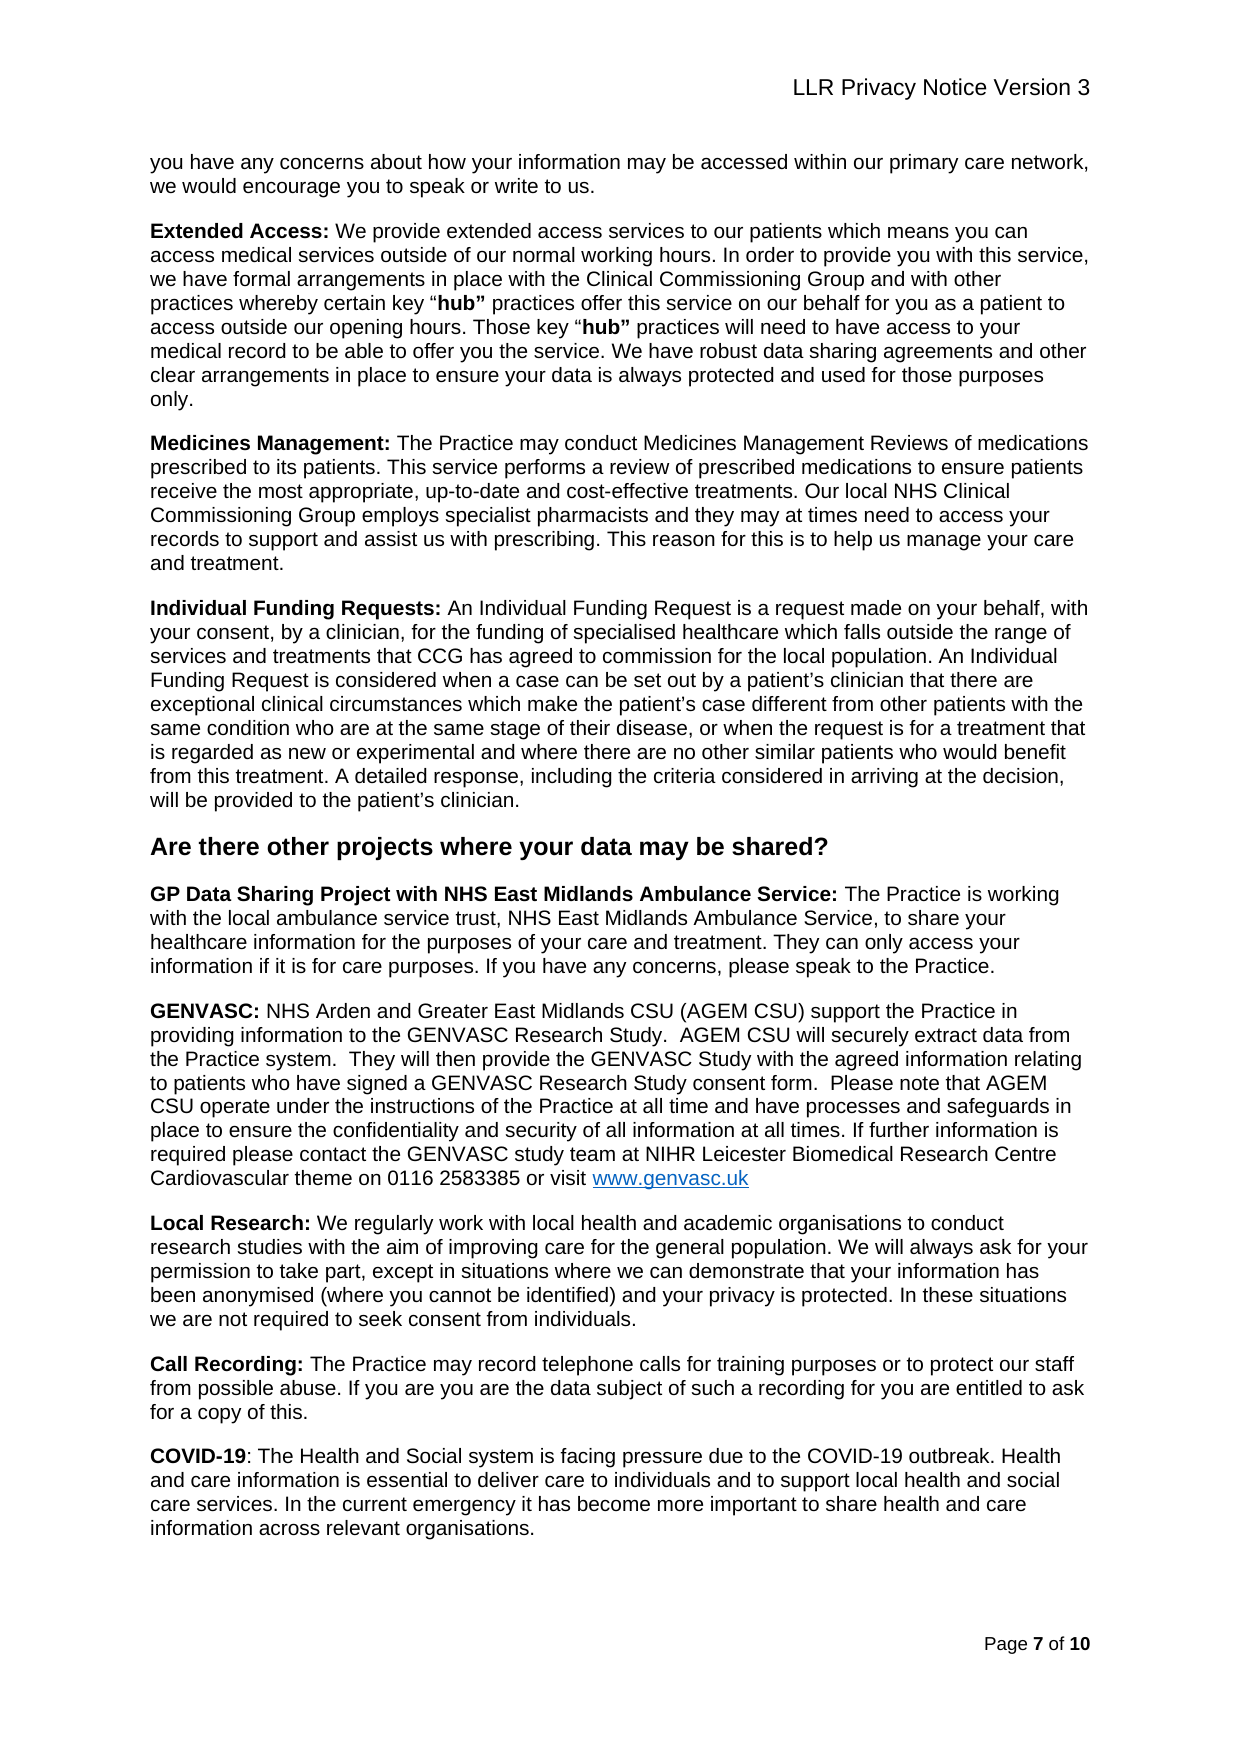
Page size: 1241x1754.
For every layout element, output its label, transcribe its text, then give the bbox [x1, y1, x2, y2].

text Individual Funding Requests: An Individual Funding Request is a request made on your behalf, with your consent, by a clinician, for the funding of specialised healthcare which falls outside the range of services and treatments that CCG has agreed to commission for the local population. An Individual Funding Request is considered when a case can be set out by a patient’s clinician that there are exceptional clinical circumstances which make the patient’s case different from other patients with the same condition who are at the same stage of their disease, or when the request is for a treatment that is regarded as new or experimental and where there are no other similar patients who would benefit from this treatment. A detailed response, including the criteria considered in arriving at the decision, will be provided to the patient’s clinician. [150, 596, 1090, 811]
text GP Data Sharing Project with NHS East Midlands Ambulance Service: The Practice is working with the local ambulance service trust, NHS East Midlands Ambulance Service, to share your healthcare information for the purposes of your care and treatment. They can only access your information if it is for care purposes. If you have any concerns, please speak to the Practice. [150, 882, 1090, 978]
text Call Recording: The Practice may record telephone calls for training purposes or to protect our staff from possible abuse. If you are you are the data subject of such a recording for you are entitled to ask for a copy of this. [150, 1352, 1090, 1423]
text GENVASC: NHS Arden and Greater East Midlands CSU (AGEM CSU) support the Practice in providing information to the GENVASC Research Study. AGEM CSU will securely extract data from the Practice system. They will then provide the GENVASC Study with the agreed information relating to patients who have signed a GENVASC Research Study consent form. Please note that AGEM CSU operate under the instructions of the Practice at all time and have processes and safeguards in place to ensure the confidentiality and security of all information at all times. If further information is required please contact the GENVASC study team at NIHR Leicester Biomedical Research Centre Cardiovascular theme on 0116 2583385 or visit www.genvasc.uk [150, 998, 1090, 1190]
text Are there other projects where your data may be shared? [150, 832, 1090, 861]
text Medicines Management: The Practice may conduct Medicines Management Reviews of medications prescribed to its patients. This service performs a review of prescribed medications to ensure patients receive the most appropriate, up-to-date and cost-effective treatments. Our local NHS Clinical Commissioning Group employs specialist pharmacists and they may at times need to access your records to support and assist us with prescribing. This reason for this is to help us manage your care and treatment. [150, 431, 1090, 575]
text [150, 150, 1090, 198]
text Extended Access: We provide extended access services to our patients which means you can access medical services outside of our normal working hours. In order to provide you with this service, we have formal arrangements in place with the Clinical Commissioning Group and with other practices whereby certain key “hub” practices offer this service on our behalf for you as a patient to access outside our opening hours. Those key “hub” practices will need to have access to your medical record to be able to offer you the service. We have robust data sharing agreements and other clear arrangements in place to ensure your data is always protected and used for those purposes only. [150, 219, 1090, 410]
text Local Research: We regularly work with local health and academic organisations to conduct research studies with the aim of improving care for the general population. We will always ask for your permission to take part, except in situations where we can demonstrate that your information has been anonymised (where you cannot be identified) and your privacy is protected. In these situations we are not required to seek consent from individuals. [150, 1211, 1090, 1331]
text COVID-19: The Health and Social system is facing pressure due to the COVID-19 outbreak. Health and care information is essential to deliver care to individuals and to support local health and social care services. In the current emergency it has become more important to share health and care information across relevant organisations. [150, 1444, 1090, 1540]
